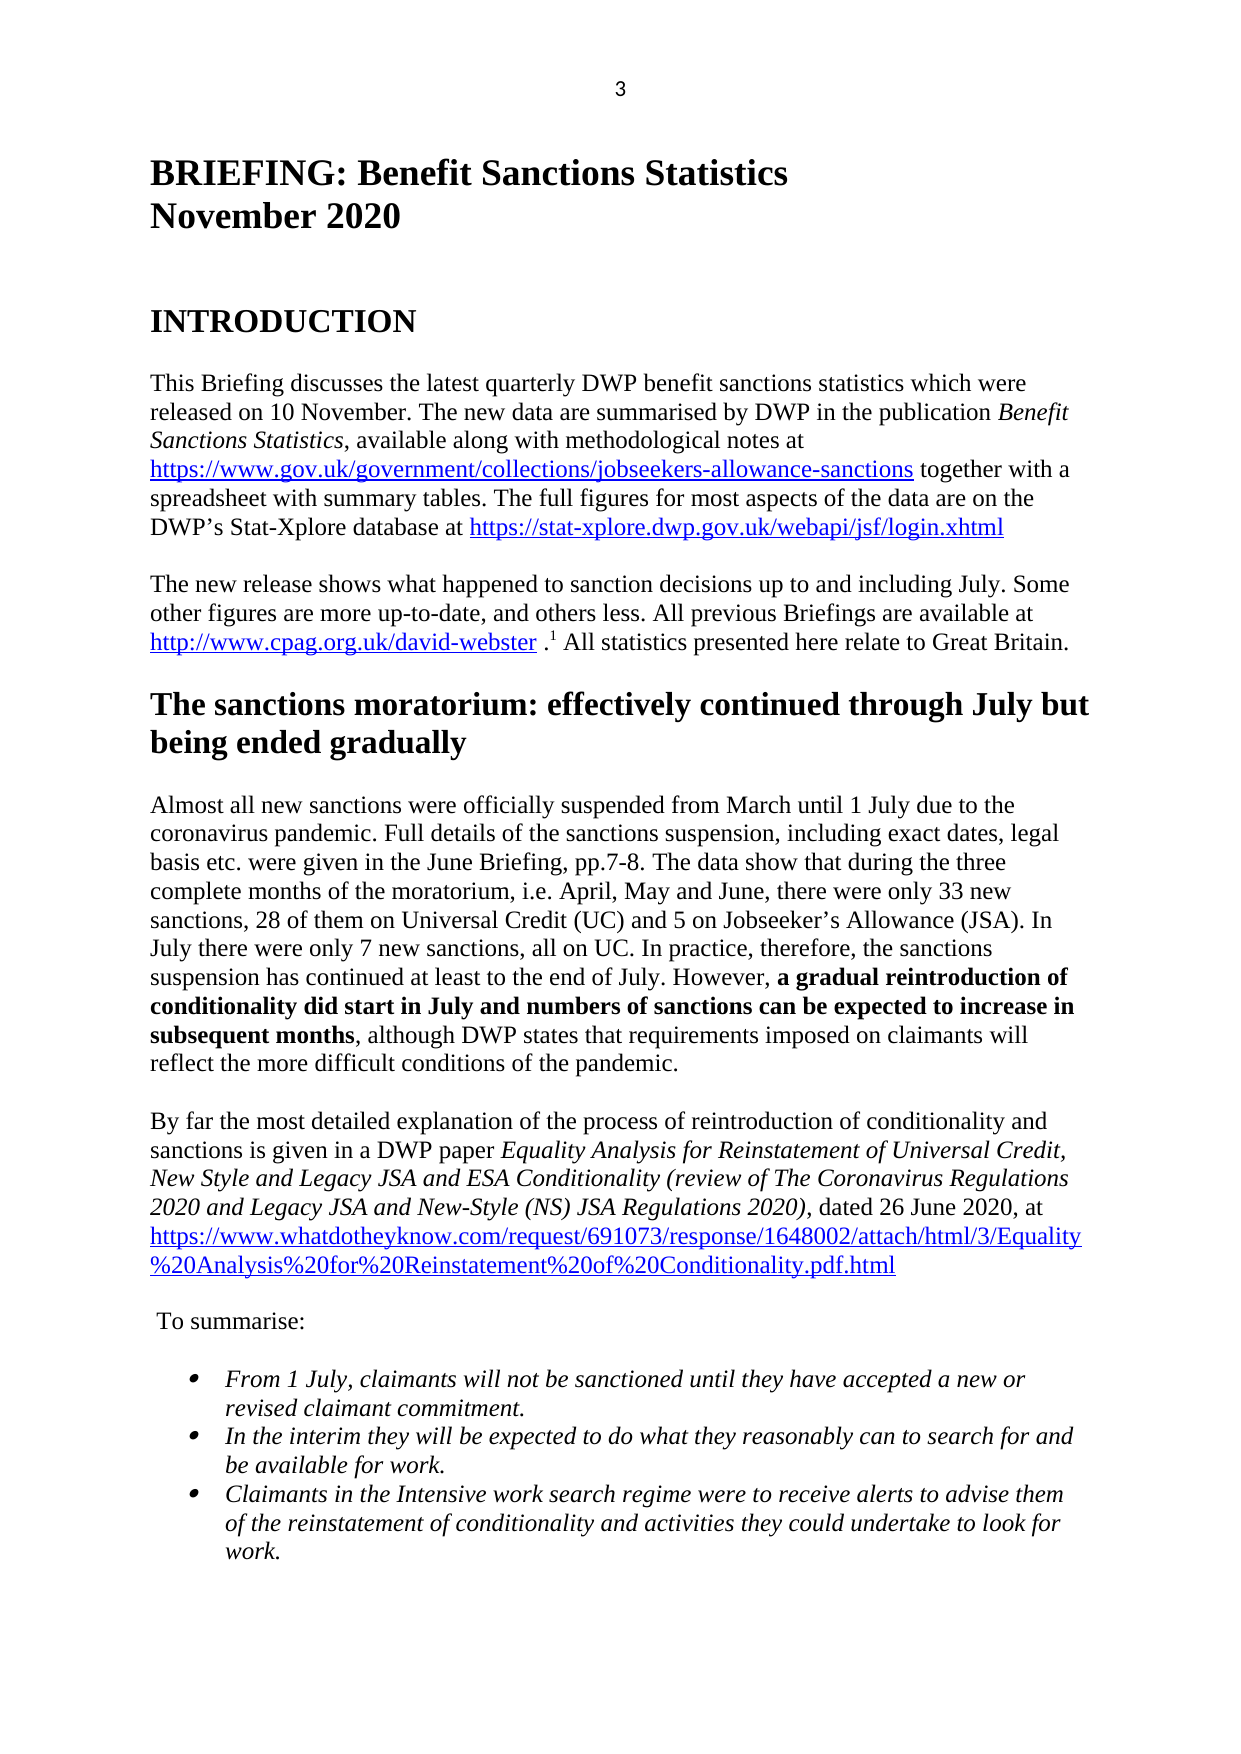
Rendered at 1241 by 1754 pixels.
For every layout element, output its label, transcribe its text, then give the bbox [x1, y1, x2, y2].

list In the interim they will be expected to do what they reasonably can to search for and be available for work. [187, 1421, 1090, 1479]
text BRIEFING: Benefit Sanctions Statistics [150, 150, 1090, 193]
text The sanctions moratorium: effectively continued through July but being ended gradually [150, 684, 1090, 761]
text This Briefing discusses the latest quarterly DWP benefit sanctions statistics which were released on 10 November. The new data are summarised by DWP in the publication Benefit Sanctions Statistics, available along with methodological notes at https://www.gov.uk/government/collections/jobseekers-allowance-sanctions together with a spreadsheet with summary tables. The full figures for most aspects of the data are on the DWP’s Stat-Xplore database at https://stat-xplore.dwp.gov.uk/webapi/jsf/login.xhtml [150, 368, 1090, 541]
text To summarise: [150, 1306, 1090, 1335]
list Claimants in the Intensive work search regime were to receive alerts to advise them of the reinstatement of conditionality and activities they could undertake to look for work. [187, 1479, 1090, 1565]
text The new release shows what happened to sanction decisions up to and including July. Some other figures are more up-to-date, and others less. All previous Briefings are available at http://www.cpag.org.uk/david-webster . All statistics presented here relate to Great Britain. [150, 569, 1090, 656]
text INTRODUCTION [150, 301, 1090, 339]
list From 1 July, claimants will not be sanctioned until they have accepted a new or revised claimant commitment. [187, 1364, 1090, 1421]
text November 2020 [150, 193, 1090, 236]
text Almost all new sanctions were officially suspended from March until 1 July due to the coronavirus pandemic. Full details of the sanctions suspension, including exact dates, legal basis etc. were given in the June Briefing, pp.7-8. The data show that during the three complete months of the moratorium, i.e. April, May and June, there were only 33 new sanctions, 28 of them on Universal Credit (UC) and 5 on Jobseeker’s Allowance (JSA). In July there were only 7 new sanctions, all on UC. In practice, therefore, the sanctions suspension has continued at least to the end of July. However, a gradual reintroduction of conditionality did start in July and numbers of sanctions can be expected to increase in subsequent months, although DWP states that requirements imposed on claimants will reflect the more difficult conditions of the pandemic. [150, 790, 1090, 1077]
text 2020 and Legacy JSA and New-Style (NS) JSA Regulations 2020), dated 26 June 2020, at https://www.whatdotheyknow.com/request/691073/response/1648002/attach/html/3/Equality%20Analysis%20for%20Reinstatement%20of%20Conditionality.pdf.html [150, 1192, 1090, 1278]
text By far the most detailed explanation of the process of reintroduction of conditionality and sanctions is given in a DWP paper Equality Analysis for Reinstatement of Universal Credit, New Style and Legacy JSA and ESA Conditionality (review of The Coronavirus Regulations [150, 1106, 1090, 1192]
